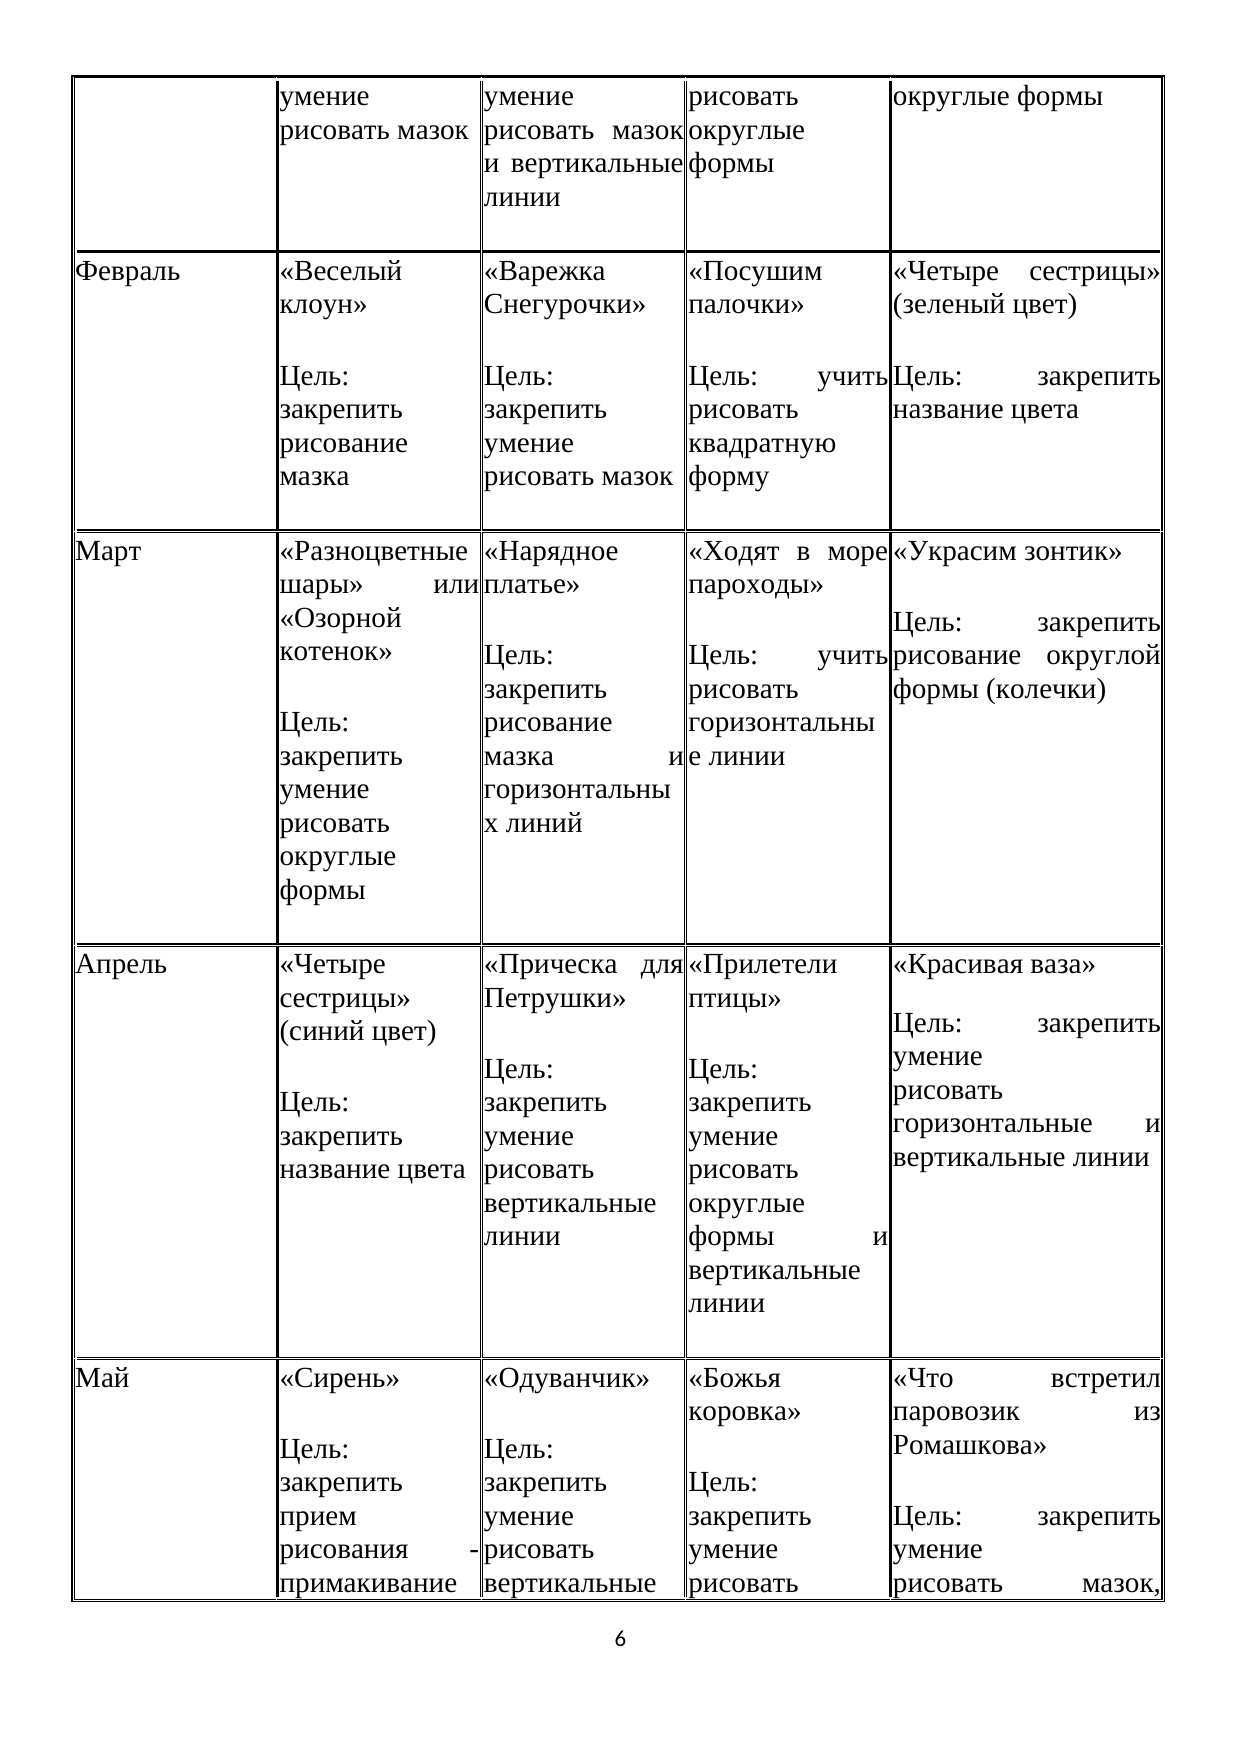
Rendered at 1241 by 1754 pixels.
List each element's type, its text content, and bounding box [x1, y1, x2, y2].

table_cell «Красивая ваза» Цель: закрепить умение рисовать горизонтальные и вертикальные линии [892, 943, 1162, 1357]
table_cell Январь [75, 77, 277, 250]
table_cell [686, 1360, 890, 1599]
table_cell «Прилетели птицы» Цель: закрепить умение рисовать округлые формы и вертикальные линии [687, 947, 889, 1357]
table_cell «Четыре сестрицы» (зеленый цвет) Цель: закрепить название цвета [892, 250, 1161, 529]
table_cell «Прическа для Петрушки» Цель: закрепить умение рисовать вертикальные линии [483, 947, 684, 1357]
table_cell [686, 78, 890, 250]
table_cell «Веселый клоун» Цель: закрепить рисование мазка [279, 253, 480, 529]
table_cell «Посушим палочки» Цель: учить рисовать квадратную форму [687, 253, 889, 529]
table_cell «Разноцветные шары» или «Озорной котенок» Цель: закрепить умение рисовать округлые формы [279, 533, 480, 943]
table_cell «Ходят в море пароходы» Цель: учить рисовать горизонтальные линии [687, 533, 889, 943]
table_cell «Украсим зонтик» Цель: закрепить рисование округлой формы (колечки) [892, 529, 1162, 943]
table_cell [890, 1357, 1163, 1599]
table_cell Февраль [75, 250, 276, 529]
table_cell Май [73, 1357, 277, 1599]
table_cell Апрель [75, 943, 276, 1357]
table_cell «Варежка Снегурочки» Цель: закрепить умение рисовать мазок [483, 253, 684, 529]
table_cell Март [75, 529, 276, 943]
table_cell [277, 78, 481, 250]
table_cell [481, 1360, 686, 1599]
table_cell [890, 78, 1161, 250]
table_cell «Четыре сестрицы» (синий цвет) Цель: закрепить название цвета [279, 947, 480, 1357]
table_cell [481, 78, 686, 250]
table_cell «Нарядное платье» Цель: закрепить рисование мазка и горизонтальных линий [483, 533, 684, 943]
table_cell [277, 1360, 481, 1599]
